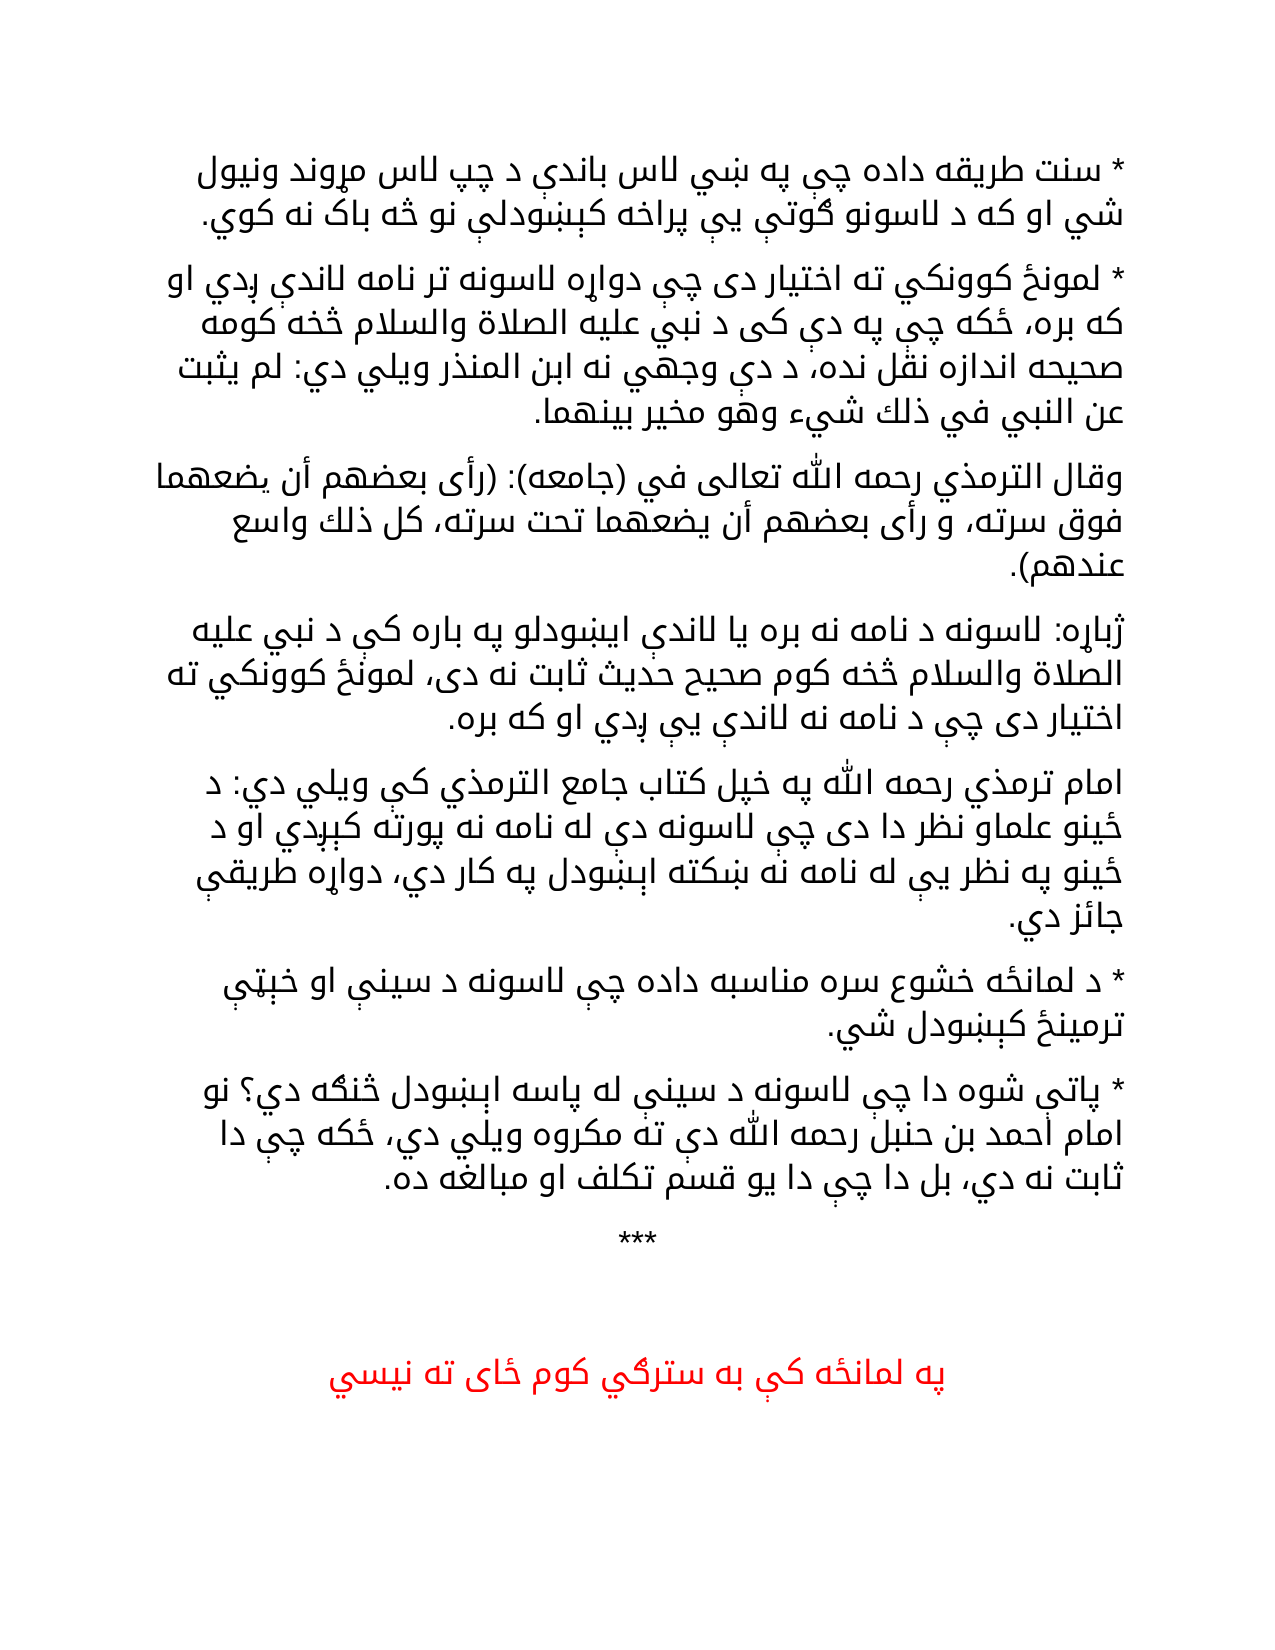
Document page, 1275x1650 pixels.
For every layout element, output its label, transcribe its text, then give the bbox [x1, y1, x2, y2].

text * لمونځ کوونکي ته اختیار دی چې دواړه لاسونه تر نامه لاندې ږدي او که بره، ځکه چې په دې کی د نبي عليه الصلاة والسلام څخه کومه صحيحه اندازه نقل نده، د دې وجهي نه ابن المنذر ویلي دي: لم یثبت عن النبي في ذلك شيء وهو مخیر بینهما. [150, 259, 1125, 430]
text امام ترمذي رحمه الله په خپل کتاب جامع الترمذي کې ویلي دي: د ځينو علماو نظر دا دی چې لاسونه دې له نامه نه پورته کېږدي او د ځینو په نظر يې له نامه نه ښکته اېښودل په کار دي، دواړه طریقې جائز دي. [150, 763, 1125, 934]
text * د لمانځه خشوع سره مناسبه داده چې لاسونه د سینې او خېټې ترمينځ کېښودل شي. [150, 961, 1125, 1043]
text په لمانځه کې به سترګي کوم ځای ته نیسي [150, 1353, 1125, 1392]
text ژباړه: لاسونه د نامه نه بره یا لاندې ایښودلو په باره کې د نبي عليه الصلاة والسلام څخه کوم صحیح حدیث ثابت نه دی، لمونځ کوونکي ته اختیار دی چې د نامه نه لاندې يې ږدي او که بره. [150, 610, 1125, 737]
text * سنت طریقه داده چې په ښي لاس باندې د چپ لاس مړوند ونیول شي او که د لاسونو ګوتې يې پراخه کېښودلې نو څه باک نه کوي. [150, 150, 1125, 233]
text *** [150, 1223, 1125, 1262]
text * پاتې شوه دا چې لاسونه د سینې له پاسه اېښودل څنګه دي؟ نو امام احمد بن حنبل رحمه الله دې ته مکروه ویلي دي، ځکه چې دا ثابت نه دي، بل دا چې دا یو قسم تکلف او مبالغه ده. [150, 1070, 1125, 1197]
text وقال الترمذي رحمه الله تعالى في (جامعه): (رأی بعضهم أن يضعهما فوق سرته، و رأی بعضهم أن یضعهما تحت سرته، کل ذلك واسع عندهم). [150, 457, 1125, 583]
